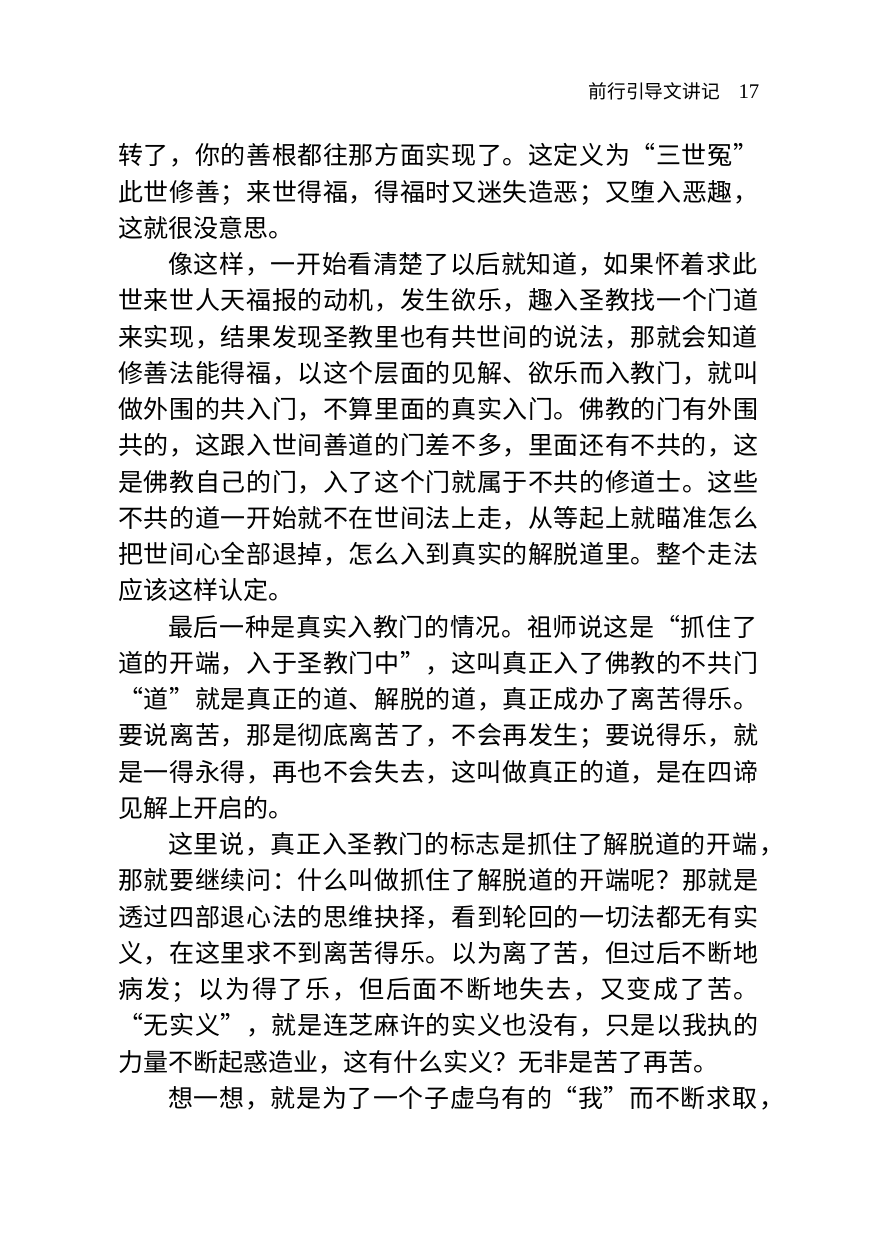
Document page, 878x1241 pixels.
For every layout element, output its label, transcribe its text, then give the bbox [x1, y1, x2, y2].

text 这里说，真正入圣教门的标志是抓住了解脱道的开端，那就要继续问：什么叫做抓住了解脱道的开端呢？那就是透过四部退心法的思维抉择，看到轮回的一切法都无有实义，在这里求不到离苦得乐。以为离了苦，但过后不断地病发；以为得了乐，但后面不断地失去，又变成了苦。“无实义”，就是连芝麻许的实义也没有，只是以我执的力量不断起惑造业，这有什么实义？无非是苦了再苦。 [118, 824, 759, 1078]
text 像这样，一开始看清楚了以后就知道，如果怀着求此世来世人天福报的动机，发生欲乐，趣入圣教找一个门道来实现，结果发现圣教里也有共世间的说法，那就会知道修善法能得福，以这个层面的见解、欲乐而入教门，就叫做外围的共入门，不算里面的真实入门。佛教的门有外围共的，这跟入世间善道的门差不多，里面还有不共的，这是佛教自己的门，入了这个门就属于不共的修道士。这些不共的道一开始就不在世间法上走，从等起上就瞄准怎么把世间心全部退掉，怎么入到真实的解脱道里。整个走法应该这样认定。 [118, 244, 759, 607]
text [118, 1078, 759, 1114]
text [118, 136, 759, 244]
text 最后一种是真实入教门的情况。祖师说这是“抓住了道的开端，入于圣教门中”，这叫真正入了佛教的不共门。“道”就是真正的道、解脱的道，真正成办了离苦得乐。要说离苦，那是彻底离苦了，不会再发生；要说得乐，就是一得永得，再也不会失去，这叫做真正的道，是在四谛见解上开启的。 [118, 607, 759, 824]
